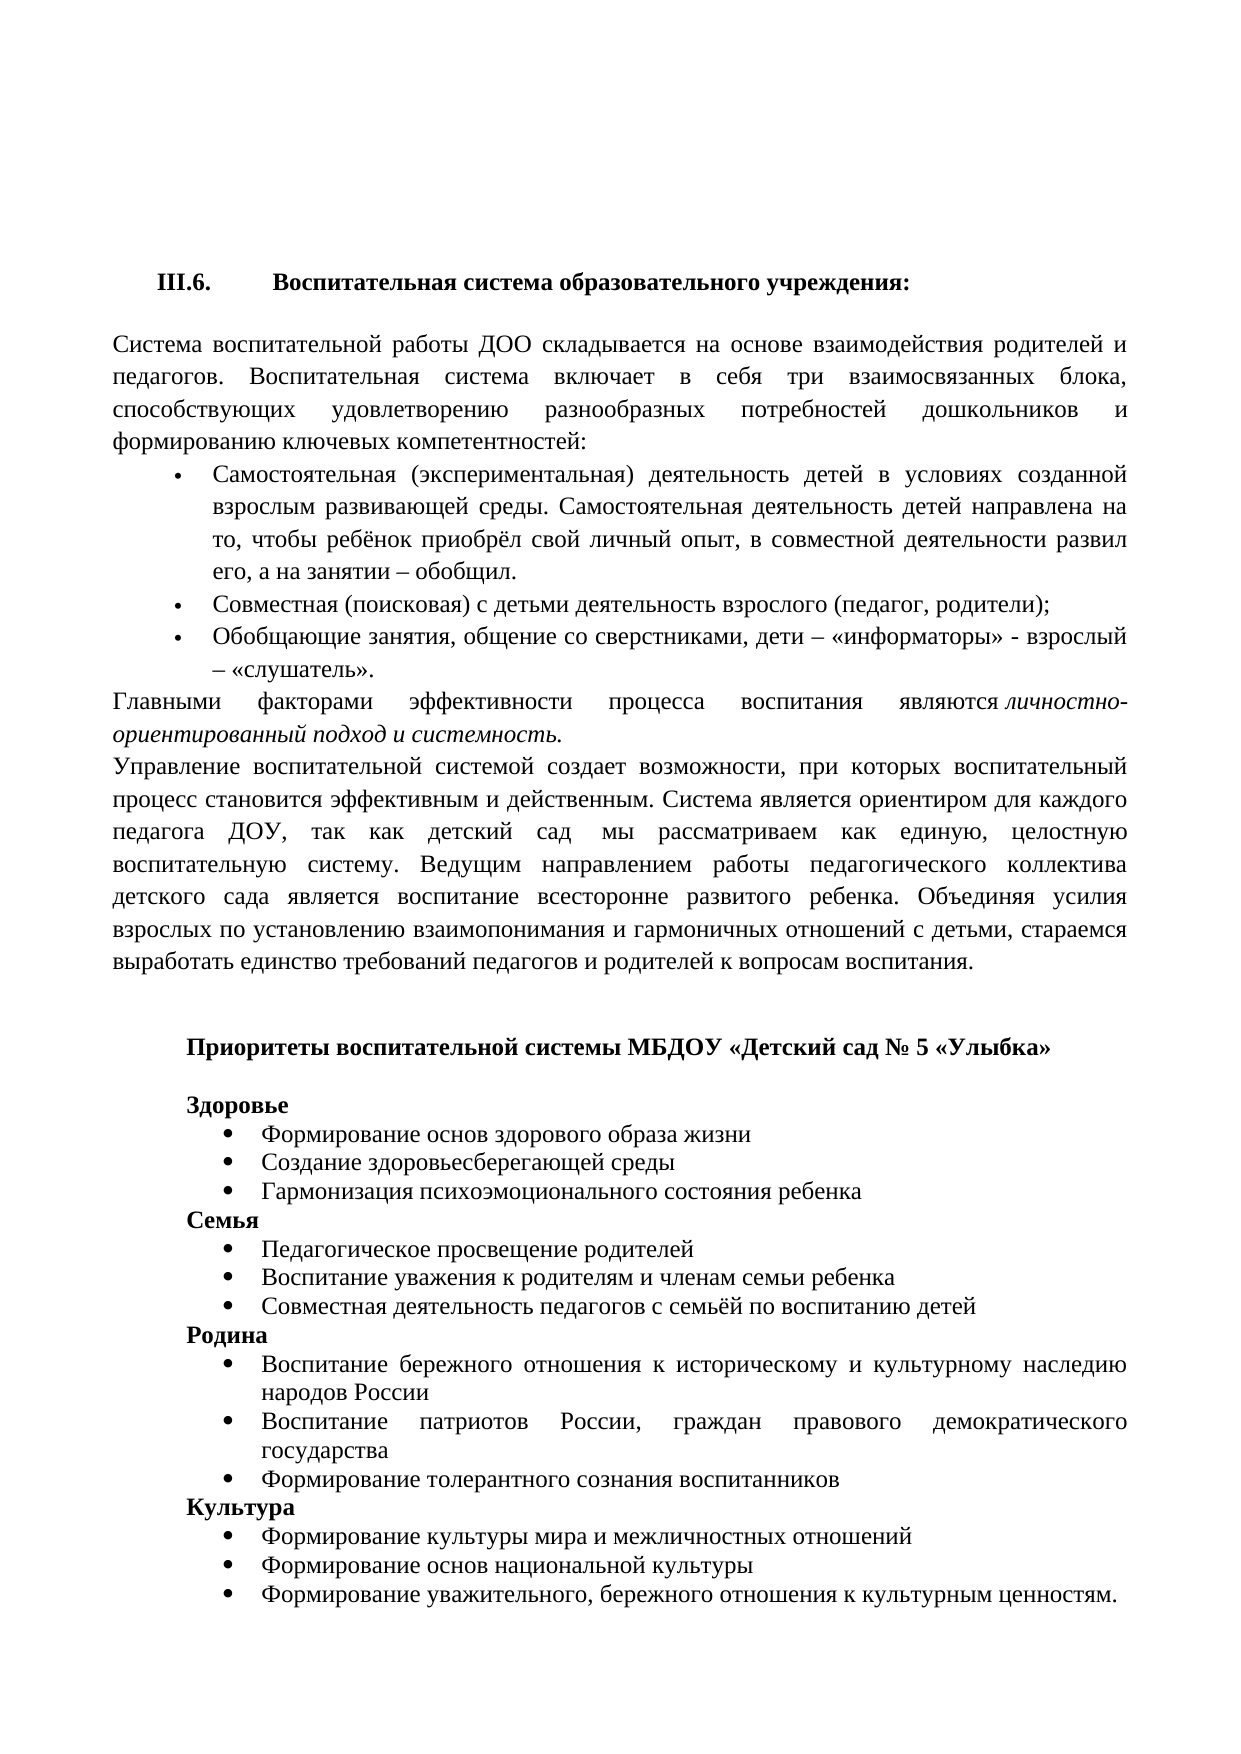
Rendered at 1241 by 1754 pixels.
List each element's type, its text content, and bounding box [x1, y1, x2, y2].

list Воспитание бережного отношения к историческому и культурному наследию народов России [223, 1349, 1128, 1406]
list Формирование основ здорового образа жизни [223, 1119, 1128, 1147]
text Управление воспитательной системой создает возможности, при которых воспитательный процесс становится эффективным и действенным. Система является ориентиром для каждого педагога ДОУ, так как детский сад мы рассматриваем как единую, целостную воспитательную систему. Ведущим направлением работы педагогического коллектива детского сада является воспитание всесторонне развитого ребенка. Объединяя усилия взрослых по установлению взаимопонимания и гармоничных отношений с детьми, стараемся выработать единство требований педагогов и родителей к вопросам воспитания. [112, 747, 1128, 975]
list Педагогическое просвещение родителей [223, 1234, 1128, 1262]
list Формирование культуры мира и межличностных отношений [223, 1521, 1128, 1550]
text Родина [186, 1320, 1128, 1349]
list Формирование основ национальной культуры [223, 1550, 1128, 1579]
list Совместная деятельность педагогов с семьёй по воспитанию детей [223, 1291, 1128, 1320]
text Здоровье [186, 1090, 1128, 1119]
list Обобщающие занятия, общение со сверстниками, дети – «информаторы» - взрослый – «слушатель». [175, 617, 1128, 682]
list Воспитание патриотов России, граждан правового демократического государства [223, 1406, 1128, 1464]
text Семья [186, 1205, 1128, 1234]
text Главными факторами эффективности процесса воспитания являются личностно-ориентированный подход и системность. [112, 682, 1128, 747]
list Воспитание уважения к родителям и членам семьи ребенка [223, 1262, 1128, 1291]
text Культура [186, 1492, 1128, 1521]
list Самостоятельная (экспериментальная) деятельность детей в условиях созданной взрослым развивающей среды. Самостоятельная деятельность детей направлена на то, чтобы ребёнок приобрёл свой личный опыт, в совместной деятельности развил его, а на занятии – обобщил. [175, 455, 1128, 585]
text Приоритеты воспитательной системы МБДОУ «Детский сад № 5 «Улыбка» [186, 1032, 1128, 1061]
list Формирование толерантного сознания воспитанников [223, 1464, 1128, 1492]
list Воспитательная система образовательного учреждения: [157, 267, 1128, 296]
text Система воспитательной работы ДОО складывается на основе взаимодействия родителей и педагогов. Воспитательная система включает в себя три взаимосвязанных блока, способствующих удовлетворению разнообразных потребностей дошкольников и формированию ключевых компетентностей: [112, 325, 1128, 455]
list Создание здоровьесберегающей среды [223, 1147, 1128, 1176]
list Формирование уважительного, бережного отношения к культурным ценностям. [223, 1579, 1128, 1607]
list Гармонизация психоэмоционального состояния ребенка [223, 1176, 1128, 1205]
list Совместная (поисковая) с детьми деятельность взрослого (педагог, родители); [175, 585, 1128, 617]
